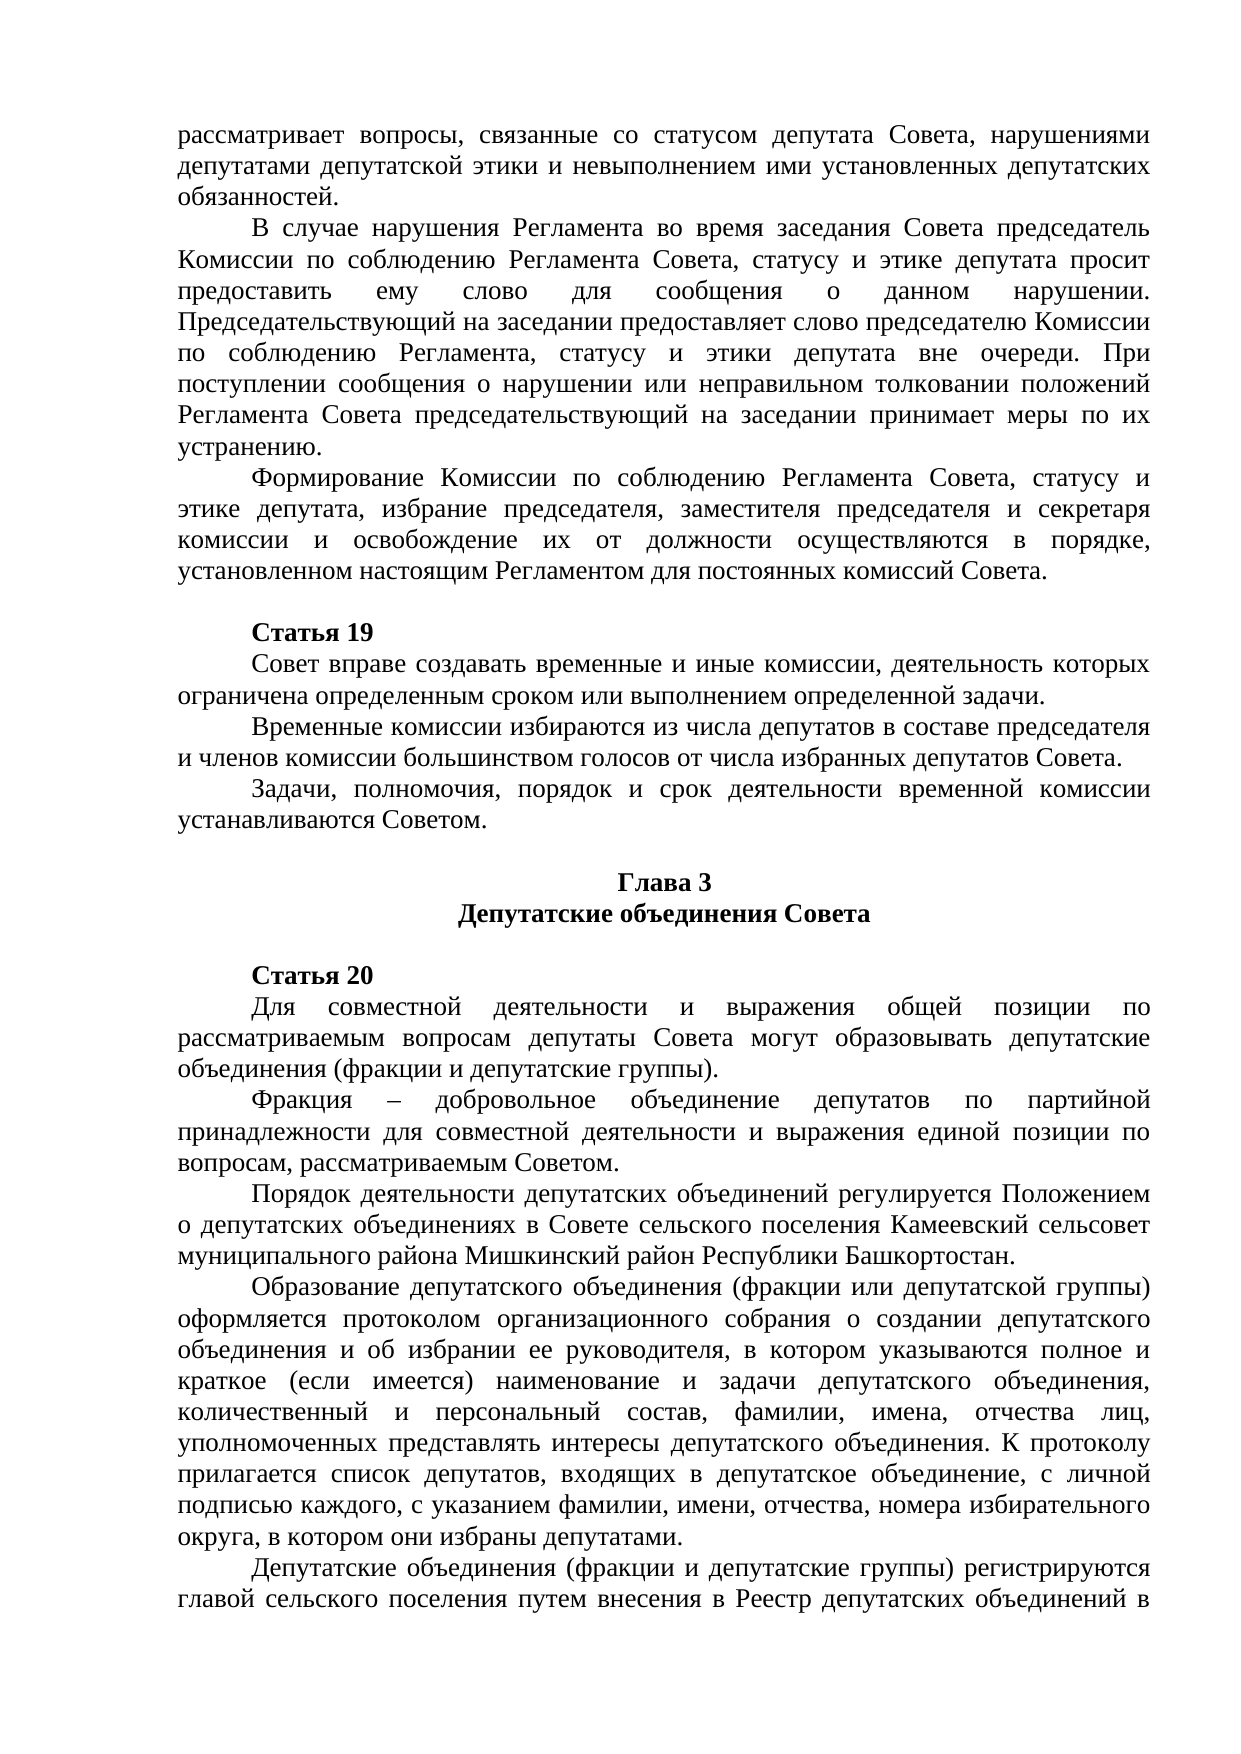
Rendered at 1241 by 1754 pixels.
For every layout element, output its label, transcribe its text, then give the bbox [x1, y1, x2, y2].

text Совет вправе создавать временные и иные комиссии, деятельность которых ограничена определенным сроком или выполнением определенной задачи. [177, 648, 1152, 710]
text Формирование Комиссии по соблюдению Регламента Совета, статусу и этике депутата, избрание председателя, заместителя председателя и секретаря комиссии и освобождение их от должности осуществляются в порядке, установленном настоящим Регламентом для постоянных комиссий Совета. [177, 461, 1152, 585]
text Порядок деятельности депутатских объединений регулируется Положением о депутатских объединениях в Совете сельского поселения Камеевский сельсовет муниципального района Мишкинский район Республики Башкортостан. [177, 1177, 1152, 1271]
text Депутатские объединения Совета [177, 897, 1152, 928]
text В случае нарушения Регламента во время заседания Совета председатель Комиссии по соблюдению Регламента Совета, статусу и этике депутата просит предоставить ему слово для сообщения о данном нарушении. Председательствующий на заседании предоставляет слово председателю Комиссии по соблюдению Регламента, статусу и этики депутата вне очереди. При поступлении сообщения о нарушении или неправильном толковании положений Регламента Совета председательствующий на заседании принимает меры по их устранению. [177, 212, 1152, 461]
text Временные комиссии избираются из числа депутатов в составе председателя и членов комиссии большинством голосов от числа избранных депутатов Совета. [177, 710, 1152, 772]
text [177, 118, 1152, 212]
text Статья 20 [177, 959, 1152, 990]
text Статья 19 [177, 616, 1152, 648]
text Задачи, полномочия, порядок и срок деятельности временной комиссии устанавливаются Советом. [177, 772, 1152, 834]
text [177, 1551, 1152, 1613]
text Для совместной деятельности и выражения общей позиции по рассматриваемым вопросам депутаты Совета могут образовывать депутатские объединения (фракции и депутатские группы). [177, 990, 1152, 1084]
text Глава 3 [177, 866, 1152, 897]
text Образование депутатского объединения (фракции или депутатской группы) оформляется протоколом организационного собрания о создании депутатского объединения и об избрании ее руководителя, в котором указываются полное и краткое (если имеется) наименование и задачи депутатского объединения, количественный и персональный состав, фамилии, имена, отчества лиц, уполномоченных представлять интересы депутатского объединения. К протоколу прилагается список депутатов, входящих в депутатское объединение, с личной подписью каждого, с указанием фамилии, имени, отчества, номера избирательного округа, в котором они избраны депутатами. [177, 1271, 1152, 1551]
text Фракция – добровольное объединение депутатов по партийной принадлежности для совместной деятельности и выражения единой позиции по вопросам, рассматриваемым Советом. [177, 1084, 1152, 1177]
